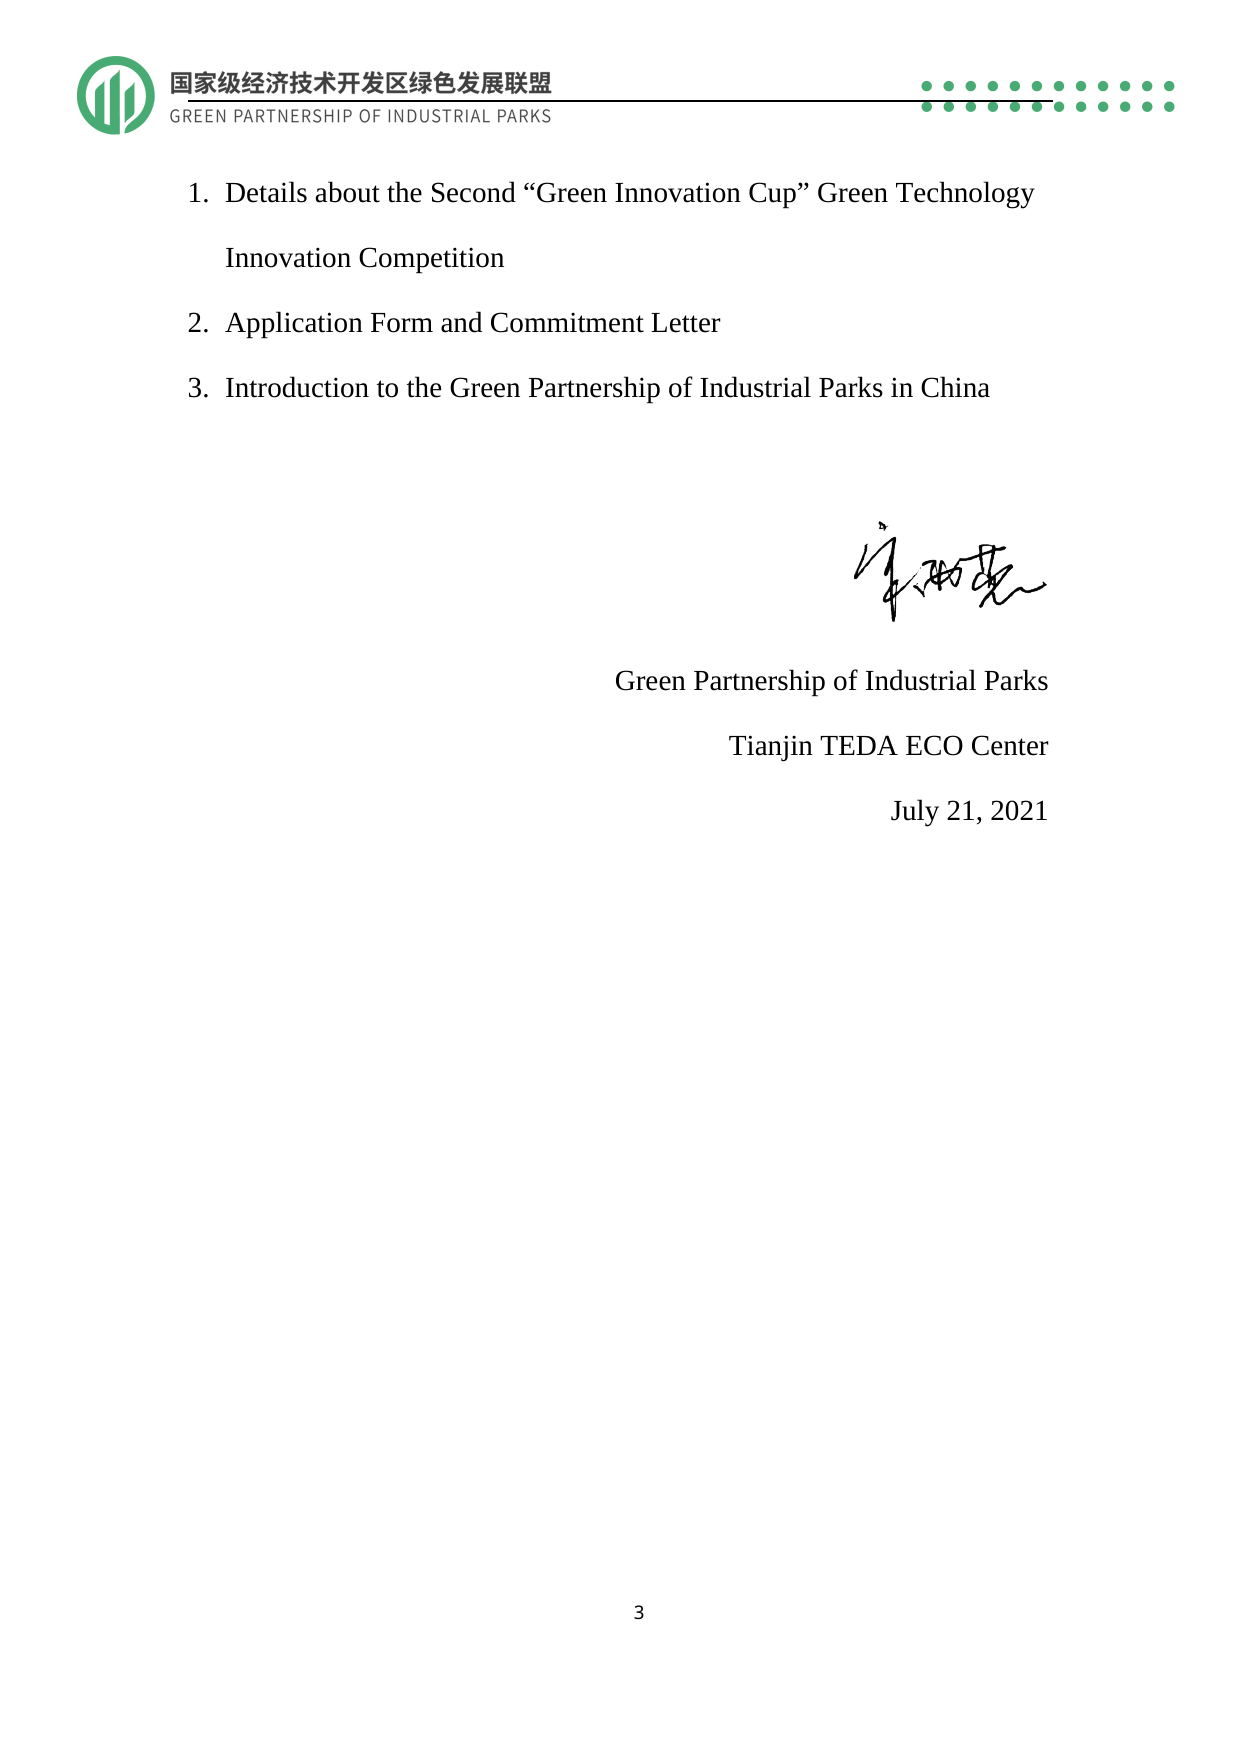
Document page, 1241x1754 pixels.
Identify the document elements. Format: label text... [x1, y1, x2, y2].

text Green Partnership of Industrial Parks [187, 647, 1048, 712]
text July 21, 2021 [187, 777, 1048, 842]
list Details about the Second “Green Innovation Cup” Green Technology Innovation Competition [187, 160, 1048, 290]
text Tianjin TEDA ECO Center [187, 712, 1048, 777]
picture [853, 517, 1049, 623]
picture [0, 0, 1241, 191]
list Application Form and Commitment Letter [187, 290, 1048, 355]
list Introduction to the Green Partnership of Industrial Parks in China [187, 355, 1048, 420]
